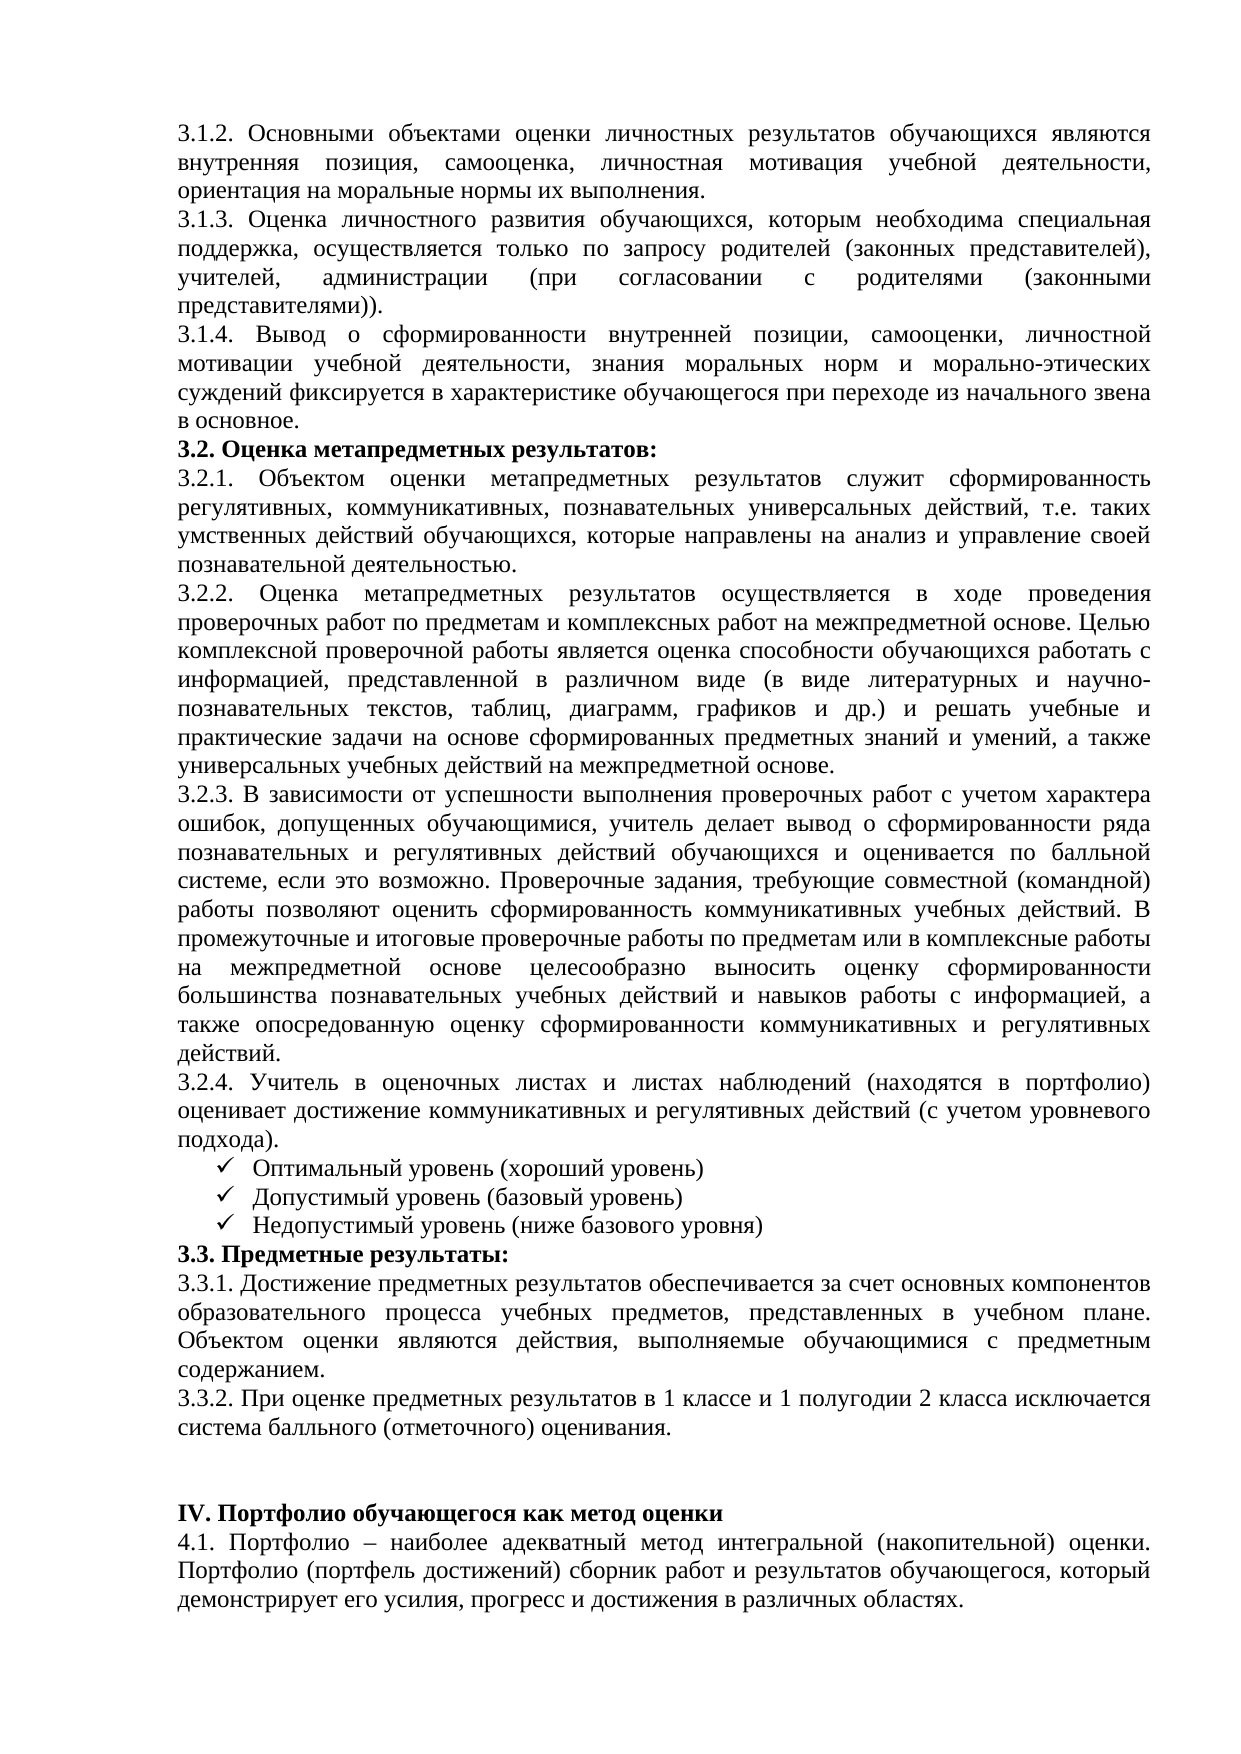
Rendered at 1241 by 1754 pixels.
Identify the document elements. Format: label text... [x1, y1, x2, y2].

list Оптимальный уровень (хороший уровень) [215, 1153, 1152, 1182]
text 3.1.4. Вывод о сформированности внутренней позиции, самооценки, личностной мотивации учебной деятельности, знания моральных норм и морально-этических суждений фиксируется в характеристике обучающегося при переходе из начального звена в основное. [177, 319, 1152, 434]
text 3.2.3. В зависимости от успешности выполнения проверочных работ с учетом характера ошибок, допущенных обучающимися, учитель делает вывод о сформированности ряда познавательных и регулятивных действий обучающихся и оценивается по балльной системе, если это возможно. Проверочные задания, требующие совместной (командной) работы позволяют оценить сформированность коммуникативных учебных действий. В промежуточные и итоговые проверочные работы по предметам или в комплексные работы на межпредметной основе целесообразно выносить оценку сформированности большинства познавательных учебных действий и навыков работы с информацией, а также опосредованную оценку сформированности коммуникативных и регулятивных действий. [177, 779, 1152, 1067]
text 3.2. Оценка метапредметных результатов: [177, 434, 1152, 463]
text 3.3. Предметные результаты: [177, 1239, 1152, 1268]
text 3.3.1. Достижение предметных результатов обеспечивается за счет основных компонентов образовательного процесса учебных предметов, представленных в учебном плане. Объектом оценки являются действия, выполняемые обучающимися с предметным содержанием. [177, 1268, 1152, 1383]
list Недопустимый уровень (ниже базового уровня) [215, 1211, 1152, 1239]
text 3.2.2. Оценка метапредметных результатов осуществляется в ходе проведения проверочных работ по предметам и комплексных работ на межпредметной основе. Целью комплексной проверочной работы является оценка способности обучающихся работать с информацией, представленной в различном виде (в виде литературных и научно-познавательных текстов, таблиц, диаграмм, графиков и др.) и решать учебные и практические задачи на основе сформированных предметных знаний и умений, а также универсальных учебных действий на межпредметной основе. [177, 578, 1152, 779]
text IV. Портфолио обучающегося как метод оценки [177, 1498, 1152, 1527]
list Допустимый уровень (базовый уровень) [215, 1182, 1152, 1211]
text 3.1.3. Оценка личностного развития обучающихся, которым необходима специальная поддержка, осуществляется только по запросу родителей (законных представителей), учителей, администрации (при согласовании с родителями (законными представителями)). [177, 204, 1152, 319]
text 3.3.2. При оценке предметных результатов в 1 классе и 1 полугодии 2 класса исключается система балльного (отметочного) оценивания. [177, 1383, 1152, 1441]
text 3.2.1. Объектом оценки метапредметных результатов служит сформированность регулятивных, коммуникативных, познавательных универсальных действий, т.е. таких умственных действий обучающихся, которые направлены на анализ и управление своей познавательной деятельностью. [177, 463, 1152, 578]
text 4.1. Портфолио – наиболее адекватный метод интегральной (накопительной) оценки. Портфолио (портфель достижений) сборник работ и результатов обучающегося, который демонстрирует его усилия, прогресс и достижения в различных областях. [177, 1527, 1152, 1613]
text 3.1.2. Основными объектами оценки личностных результатов обучающихся являются внутренняя позиция, самооценка, личностная мотивация учебной деятельности, ориентация на моральные нормы их выполнения. [177, 118, 1152, 204]
text 3.2.4. Учитель в оценочных листах и листах наблюдений (находятся в портфолио) оценивает достижение коммуникативных и регулятивных действий (с учетом уровневого подхода). [177, 1067, 1152, 1153]
